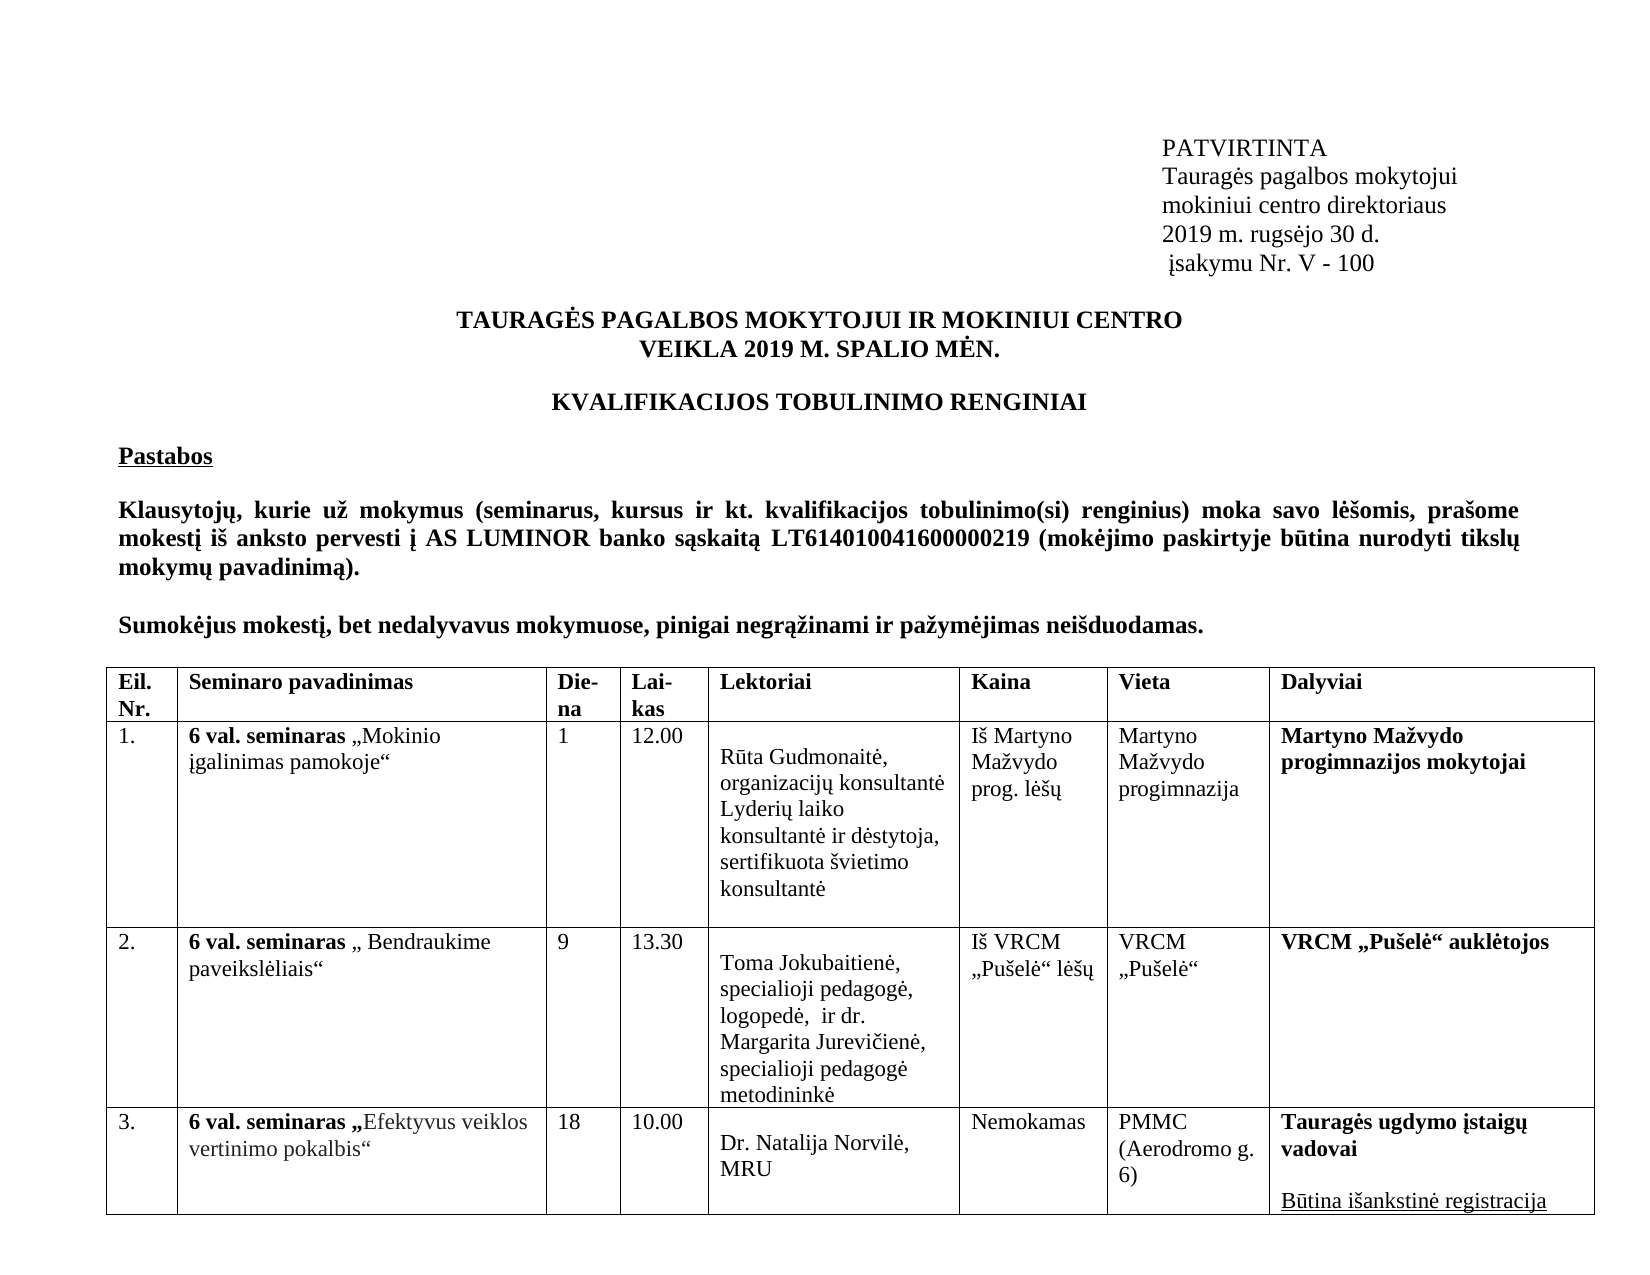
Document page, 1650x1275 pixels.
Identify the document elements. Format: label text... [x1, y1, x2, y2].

table_cell 13.30 [621, 928, 708, 1107]
table_cell 6 val. seminaras „ Bendraukime paveikslėliais“ [178, 928, 546, 1107]
table_header Die-na [547, 668, 620, 721]
table_cell Rūta Gudmonaitė, organizacijų konsultantėLyderių laiko konsultantė ir dėstytoja, sertifikuota švietimo konsultantė [709, 722, 959, 927]
table_cell Martyno Mažvydo progimnazijos mokytojai [1270, 722, 1594, 927]
table_cell 12.00 [621, 722, 708, 927]
text Tauragės pagalbos mokytojui [118, 162, 1521, 190]
table_cell 10.00 [621, 1108, 708, 1214]
table_cell Martyno Mažvydo progimnazija [1108, 722, 1269, 927]
table_cell 1. [107, 722, 177, 927]
table_cell VRCM „Pušelė“ auklėtojos [1270, 928, 1594, 1107]
table_cell 18 [547, 1108, 620, 1214]
table_header Seminaro pavadinimas [178, 668, 546, 721]
text įsakymu Nr. V - 100 [118, 248, 1521, 277]
table_header Eil. Nr. [107, 668, 177, 721]
table_cell 2. [107, 928, 177, 1107]
text mokiniui centro direktoriaus [118, 190, 1521, 219]
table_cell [709, 1108, 959, 1214]
table_cell VRCM „Pušelė“ [1108, 928, 1269, 1107]
text KVALIFIKACIJOS TOBULINIMO RENGINIAI [118, 387, 1521, 416]
table_header Lektoriai [709, 668, 959, 721]
table_cell 6 val. seminaras „Mokinio įgalinimas pamokoje“ [178, 722, 546, 927]
table_header Vieta [1108, 668, 1269, 721]
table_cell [178, 1108, 546, 1214]
text Sumokėjus mokestį, bet nedalyvavus mokymuose, pinigai negrąžinami ir pažymėjimas neišduodamas. [118, 610, 1521, 638]
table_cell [1270, 1108, 1594, 1214]
table_header Kaina [960, 668, 1107, 721]
table_cell 3. [107, 1108, 177, 1214]
table_header Lai- kas [621, 668, 708, 721]
text VEIKLA 2019 M. SPALIO MĖN. [118, 334, 1521, 363]
table_cell 1 [547, 722, 620, 927]
table_cell Iš Martyno Mažvydo prog. lėšų [960, 722, 1107, 927]
table_cell Nemokamas [960, 1108, 1107, 1214]
table_header Dalyviai [1270, 668, 1594, 721]
text 2019 m. rugsėjo 30 d. [118, 219, 1521, 248]
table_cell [1108, 1108, 1269, 1214]
text Pastabos [118, 441, 1521, 469]
text Klausytojų, kurie už mokymus (seminarus, kursus ir kt. kvalifikacijos tobulinimo(si) renginius) moka savo lėšomis, prašome mokestį iš anksto pervesti į AS LUMINOR banko sąskaitą LT614010041600000219 (mokėjimo paskirtyje būtina nurodyti tikslų mokymų pavadinimą). [118, 495, 1521, 581]
text PATVIRTINTA [118, 133, 1521, 162]
table_cell Iš VRCM „Pušelė“ lėšų [960, 928, 1107, 1107]
table_cell 9 [547, 928, 620, 1107]
table_cell Toma Jokubaitienė, specialioji pedagogė, logopedė, ir dr. Margarita Jurevičienė, specialioji pedagogė metodininkė [709, 928, 959, 1107]
text TAURAGĖS PAGALBOS MOKYTOJUI IR MOKINIUI CENTRO [118, 305, 1521, 334]
